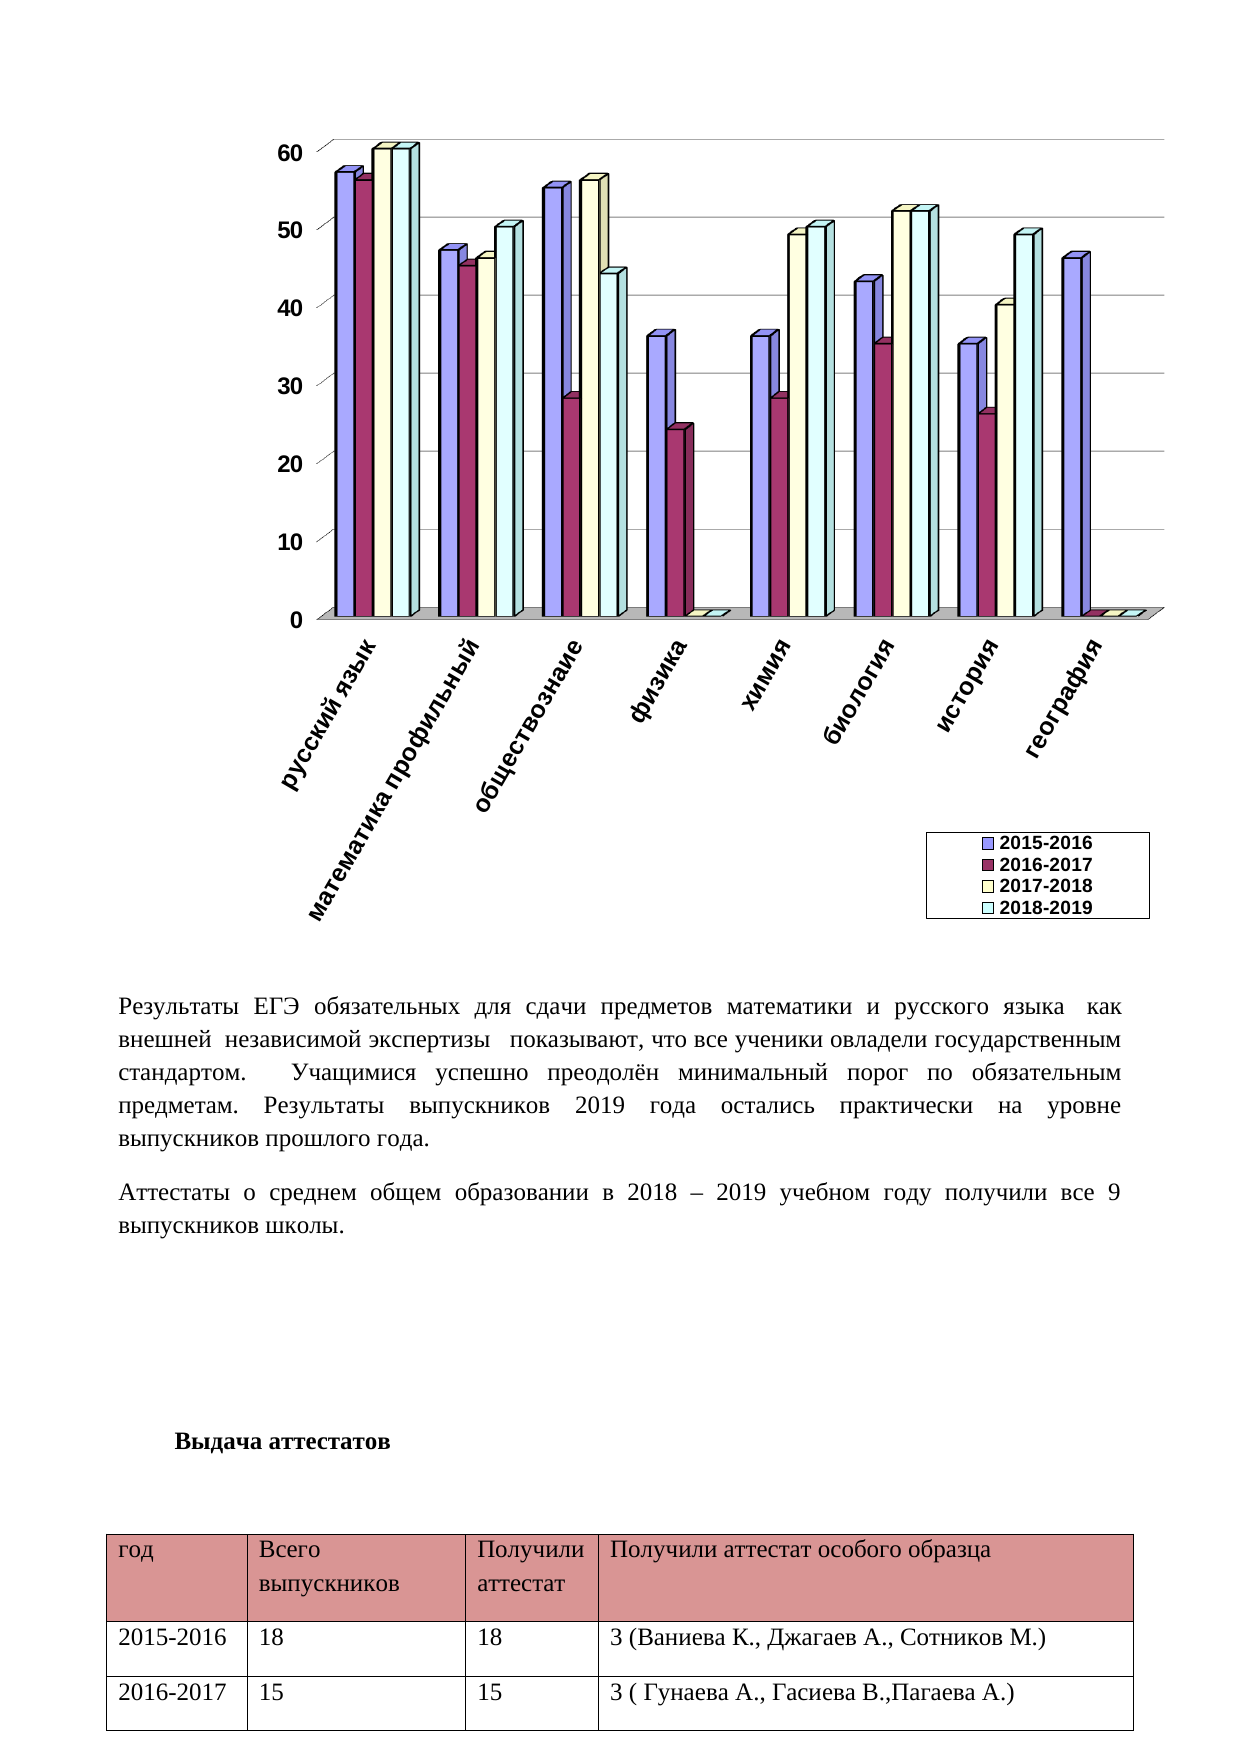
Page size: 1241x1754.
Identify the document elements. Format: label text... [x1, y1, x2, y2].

table_header Получили аттестат [466, 1535, 598, 1621]
table_header год [107, 1535, 247, 1621]
table_cell 3 ( Гунаева А., Гасиева В.,Пагаева А.) [599, 1677, 1133, 1730]
table_cell 2016-2017 [107, 1677, 247, 1730]
table_cell 15 [248, 1677, 465, 1730]
text Результаты ЕГЭ обязательных для сдачи предметов математики и русского языка как внешней независимой экспертизы показывают, что все ученики овладели государственным стандартом. Учащимися успешно преодолён минимальный порог по обязательным предметам. Результаты выпускников 2019 года остались практически на уровне выпускников прошлого года. [118, 991, 1122, 1152]
text Аттестаты о среднем общем образовании в 2018 – 2019 учебном году получили все 9 выпускников школы. [118, 1177, 1122, 1239]
text Выдача аттестатов [118, 1426, 1122, 1454]
table_cell 18 [248, 1622, 465, 1676]
table_header Получили аттестат особого образца [599, 1535, 1133, 1621]
table_cell 18 [466, 1622, 598, 1676]
table_cell 3 (Ваниева К., Джагаев А., Сотников М.) [599, 1622, 1133, 1676]
table_header Всего выпускников [248, 1535, 465, 1621]
table_cell 2015-2016 [107, 1622, 247, 1676]
table_cell 15 [466, 1677, 598, 1730]
